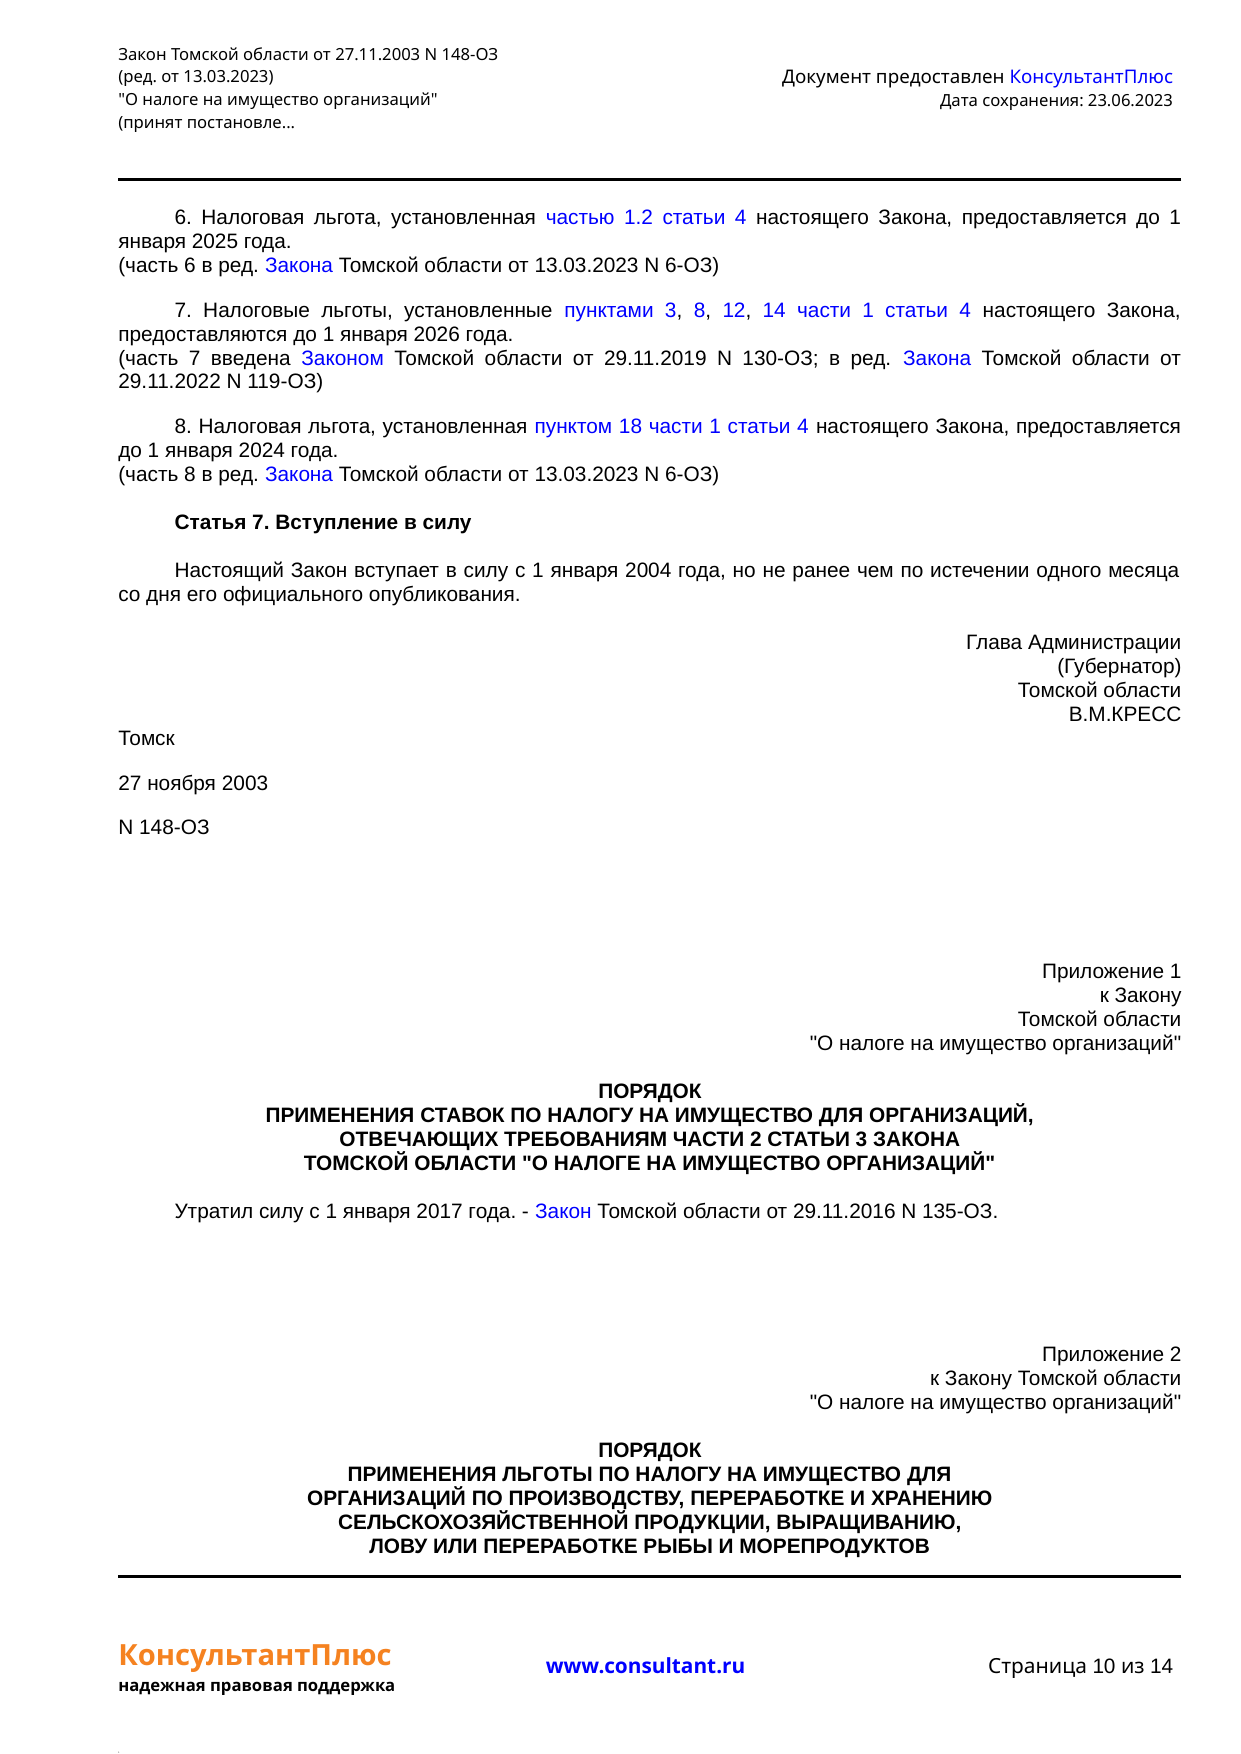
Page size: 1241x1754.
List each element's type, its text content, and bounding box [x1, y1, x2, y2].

title СЕЛЬСКОХОЗЯЙСТВЕННОЙ ПРОДУКЦИИ, ВЫРАЩИВАНИЮ, [118, 1510, 1181, 1534]
text 27 ноября 2003 [118, 770, 1181, 794]
text Приложение 2 [118, 1342, 1181, 1366]
text 6. Налоговая льгота, установленная частью 1.2 статьи 4 настоящего Закона, предоставляется до 1 января 2025 года. [118, 205, 1181, 253]
text Томской области [118, 1007, 1181, 1031]
title Статья 7. Вступление в силу [118, 510, 1181, 534]
text Томск [118, 726, 1181, 749]
text (часть 7 введена Законом Томской области от 29.11.2019 N 130-ОЗ; в ред. Закона Томской области от 29.11.2022 N 119-ОЗ) [118, 345, 1181, 393]
text "О налоге на имущество организаций" [118, 1031, 1181, 1055]
text к Закону Томской области [118, 1366, 1181, 1390]
text (часть 8 в ред. Закона Томской области от 13.03.2023 N 6-ОЗ) [118, 462, 1181, 486]
title ЛОВУ ИЛИ ПЕРЕРАБОТКЕ РЫБЫ И МОРЕПРОДУКТОВ [118, 1534, 1181, 1558]
title ПОРЯДОК [118, 1438, 1181, 1462]
text 7. Налоговые льготы, установленные пунктами 3, 8, 12, 14 части 1 статьи 4 настоящего Закона, предоставляются до 1 января 2026 года. [118, 297, 1181, 345]
text Глава Администрации [118, 630, 1181, 654]
text 8. Налоговая льгота, установленная пунктом 18 части 1 статьи 4 настоящего Закона, предоставляется до 1 января 2024 года. [118, 414, 1181, 462]
title ПРИМЕНЕНИЯ ЛЬГОТЫ ПО НАЛОГУ НА ИМУЩЕСТВО ДЛЯ [118, 1462, 1181, 1486]
title ПРИМЕНЕНИЯ СТАВОК ПО НАЛОГУ НА ИМУЩЕСТВО ДЛЯ ОРГАНИЗАЦИЙ, [118, 1103, 1181, 1127]
title ОТВЕЧАЮЩИХ ТРЕБОВАНИЯМ ЧАСТИ 2 СТАТЬИ 3 ЗАКОНА [118, 1127, 1181, 1151]
text к Закону [118, 983, 1181, 1007]
title ПОРЯДОК [118, 1079, 1181, 1103]
text В.М.КРЕСС [118, 702, 1181, 726]
text (Губернатор) [118, 654, 1181, 678]
text "О налоге на имущество организаций" [118, 1390, 1181, 1414]
text Томской области [118, 678, 1181, 702]
title ТОМСКОЙ ОБЛАСТИ "О НАЛОГЕ НА ИМУЩЕСТВО ОРГАНИЗАЦИЙ" [118, 1151, 1181, 1174]
text N 148-ОЗ [118, 815, 1181, 839]
text Утратил силу с 1 января 2017 года. - Закон Томской области от 29.11.2016 N 135-ОЗ. [118, 1198, 1181, 1222]
text (часть 6 в ред. Закона Томской области от 13.03.2023 N 6-ОЗ) [118, 253, 1181, 277]
text Настоящий Закон вступает в силу с 1 января 2004 года, но не ранее чем по истечении одного месяца со дня его официального опубликования. [118, 558, 1181, 606]
text Приложение 1 [118, 959, 1181, 983]
title ОРГАНИЗАЦИЙ ПО ПРОИЗВОДСТВУ, ПЕРЕРАБОТКЕ И ХРАНЕНИЮ [118, 1486, 1181, 1510]
